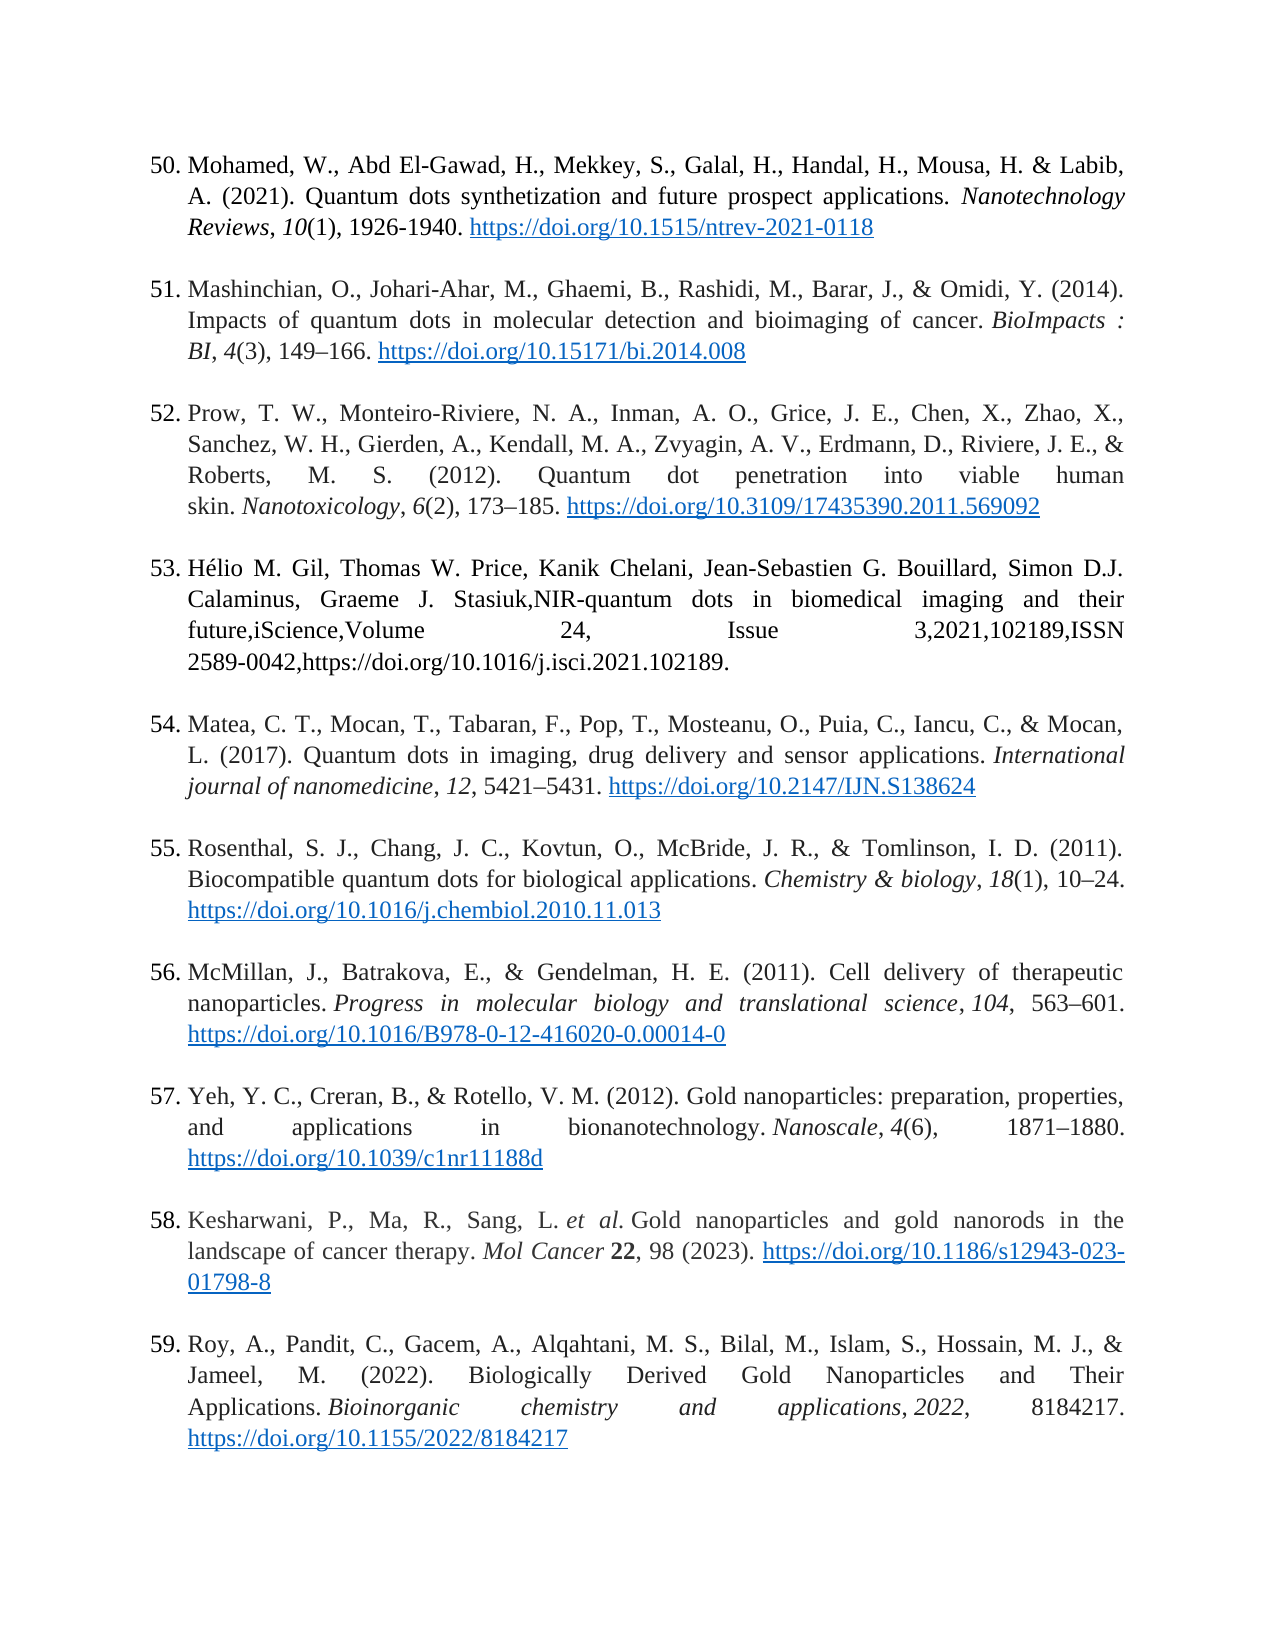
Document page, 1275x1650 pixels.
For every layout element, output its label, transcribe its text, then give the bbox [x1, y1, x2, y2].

list Mashinchian, O., Johari-Ahar, M., Ghaemi, B., Rashidi, M., Barar, J., & Omidi, Y. (2014). Impacts of quantum dots in molecular detection and bioimaging of cancer. BioImpacts : BI, 4(3), 149–166. https://doi.org/10.15171/bi.2014.008 [150, 274, 1125, 365]
list Hélio M. Gil, Thomas W. Price, Kanik Chelani, Jean-Sebastien G. Bouillard, Simon D.J. Calaminus, Graeme J. Stasiuk,NIR-quantum dots in biomedical imaging and their future,iScience,Volume 24, Issue 3,2021,102189,ISSN 2589-0042,https://doi.org/10.1016/j.isci.2021.102189. [150, 553, 1125, 675]
list Mohamed, W., Abd El-Gawad, H., Mekkey, S., Galal, H., Handal, H., Mousa, H. & Labib, A. (2021). Quantum dots synthetization and future prospect applications. Nanotechnology Reviews, 10(1), 1926-1940. https://doi.org/10.1515/ntrev-2021-0118 [150, 150, 1125, 241]
list Roy, A., Pandit, C., Gacem, A., Alqahtani, M. S., Bilal, M., Islam, S., Hossain, M. J., & Jameel, M. (2022). Biologically Derived Gold Nanoparticles and Their Applications. Bioinorganic chemistry and applications, 2022, 8184217. https://doi.org/10.1155/2022/8184217 [150, 1329, 1125, 1451]
list Rosenthal, S. J., Chang, J. C., Kovtun, O., McBride, J. R., & Tomlinson, I. D. (2011). Biocompatible quantum dots for biological applications. Chemistry & biology, 18(1), 10–24. https://doi.org/10.1016/j.chembiol.2010.11.013 [150, 833, 1125, 924]
list Matea, C. T., Mocan, T., Tabaran, F., Pop, T., Mosteanu, O., Puia, C., Iancu, C., & Mocan, L. (2017). Quantum dots in imaging, drug delivery and sensor applications. International journal of nanomedicine, 12, 5421–5431. https://doi.org/10.2147/IJN.S138624 [150, 709, 1125, 799]
list Prow, T. W., Monteiro-Riviere, N. A., Inman, A. O., Grice, J. E., Chen, X., Zhao, X., Sanchez, W. H., Gierden, A., Kendall, M. A., Zvyagin, A. V., Erdmann, D., Riviere, J. E., & Roberts, M. S. (2012). Quantum dot penetration into viable human skin. Nanotoxicology, 6(2), 173–185. https://doi.org/10.3109/17435390.2011.569092 [150, 398, 1125, 520]
list Yeh, Y. C., Creran, B., & Rotello, V. M. (2012). Gold nanoparticles: preparation, properties, and applications in bionanotechnology. Nanoscale, 4(6), 1871–1880. https://doi.org/10.1039/c1nr11188d [150, 1081, 1125, 1172]
list McMillan, J., Batrakova, E., & Gendelman, H. E. (2011). Cell delivery of therapeutic nanoparticles. Progress in molecular biology and translational science, 104, 563–601. https://doi.org/10.1016/B978-0-12-416020-0.00014-0 [150, 957, 1125, 1048]
list Kesharwani, P., Ma, R., Sang, L. et al. Gold nanoparticles and gold nanorods in the landscape of cancer therapy. Mol Cancer 22, 98 (2023). https://doi.org/10.1186/s12943-023-01798-8 [150, 1205, 1125, 1296]
